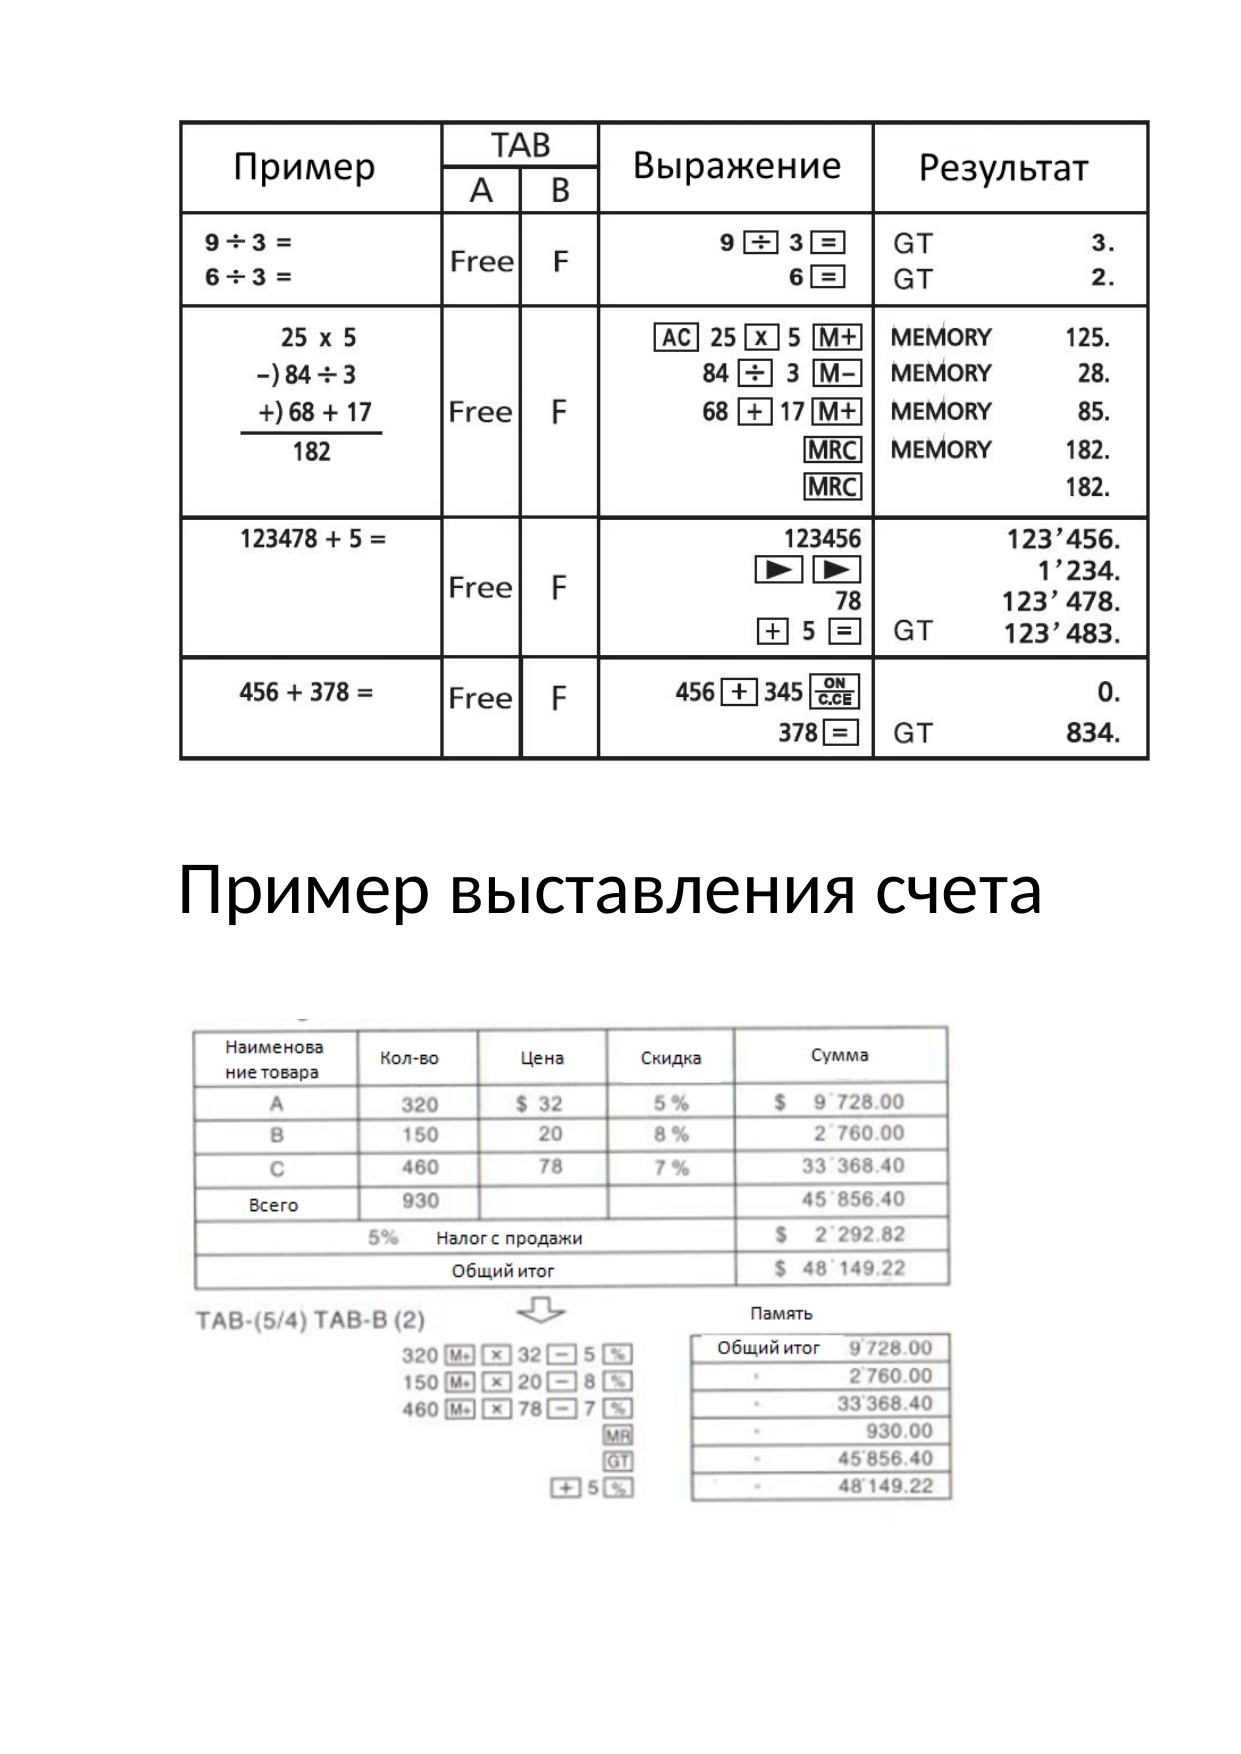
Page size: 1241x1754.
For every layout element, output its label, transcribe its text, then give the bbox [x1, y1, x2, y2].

text Пример выставления счета [177, 841, 1152, 932]
picture [177, 1019, 966, 1539]
picture [177, 118, 1152, 763]
